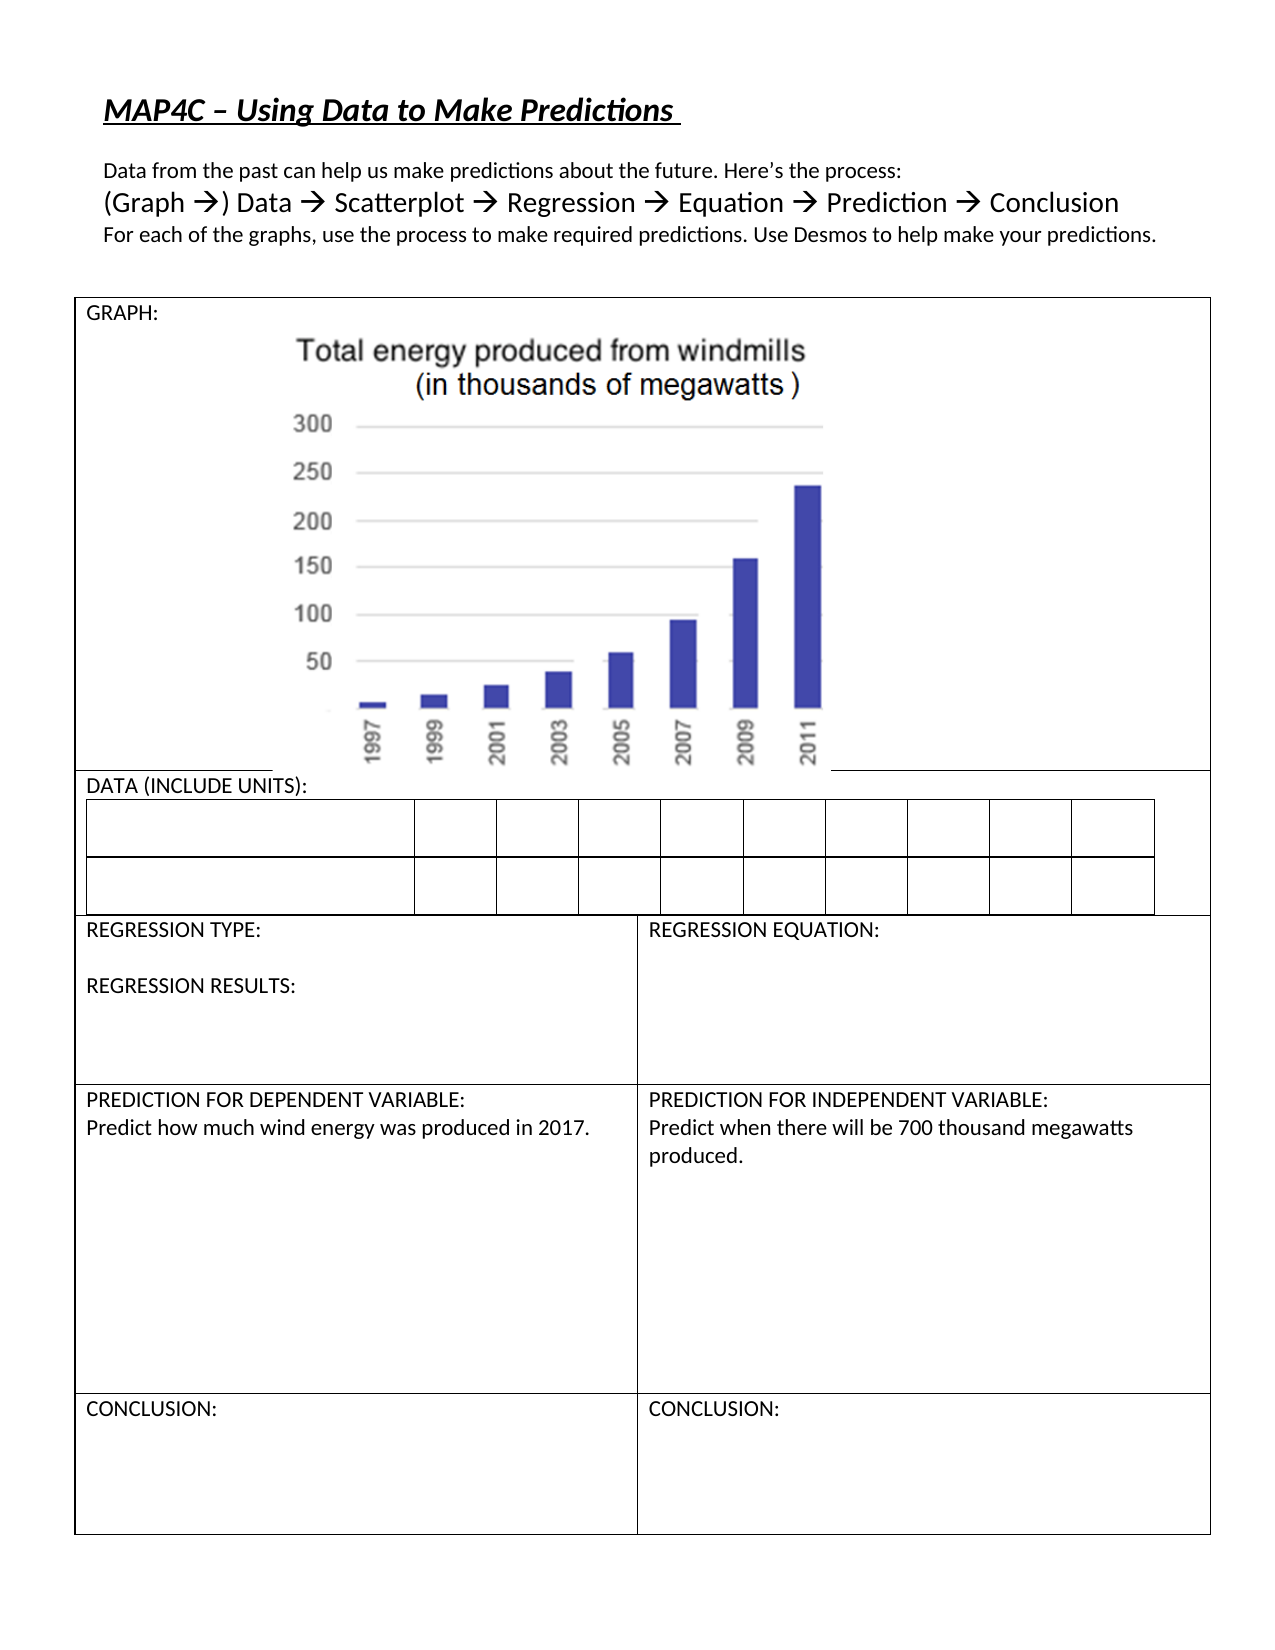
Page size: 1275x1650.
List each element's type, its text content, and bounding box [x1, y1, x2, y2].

picture [272, 325, 831, 771]
table_cell PREDICTION FOR DEPENDENT VARIABLE: Predict how much wind energy was produced in 2017. [76, 1085, 637, 1393]
table_cell REGRESSION EQUATION: [638, 916, 1210, 1084]
table_cell CONCLUSION: [76, 1394, 637, 1534]
text Data from the past can help us make predictions about the future. Here’s the process: (Graph ) Data Scatterplot Regression Equation Prediction Conclusion For each of the graphs, use the process to make required predictions. Use Desmos to help make your predictions. [103, 156, 1172, 276]
table_cell PREDICTION FOR INDEPENDENT VARIABLE: Predict when there will be 700 thousand megawatts produced. [638, 1085, 1210, 1393]
table_cell REGRESSION TYPE: REGRESSION RESULTS: [76, 916, 637, 1084]
table_cell DATA (INCLUDE UNITS): [76, 771, 1210, 914]
table_header GRAPH: [76, 298, 1210, 770]
text MAP4C – Using Data to Make Predictions [103, 89, 1172, 129]
table_cell CONCLUSION: [638, 1394, 1210, 1534]
